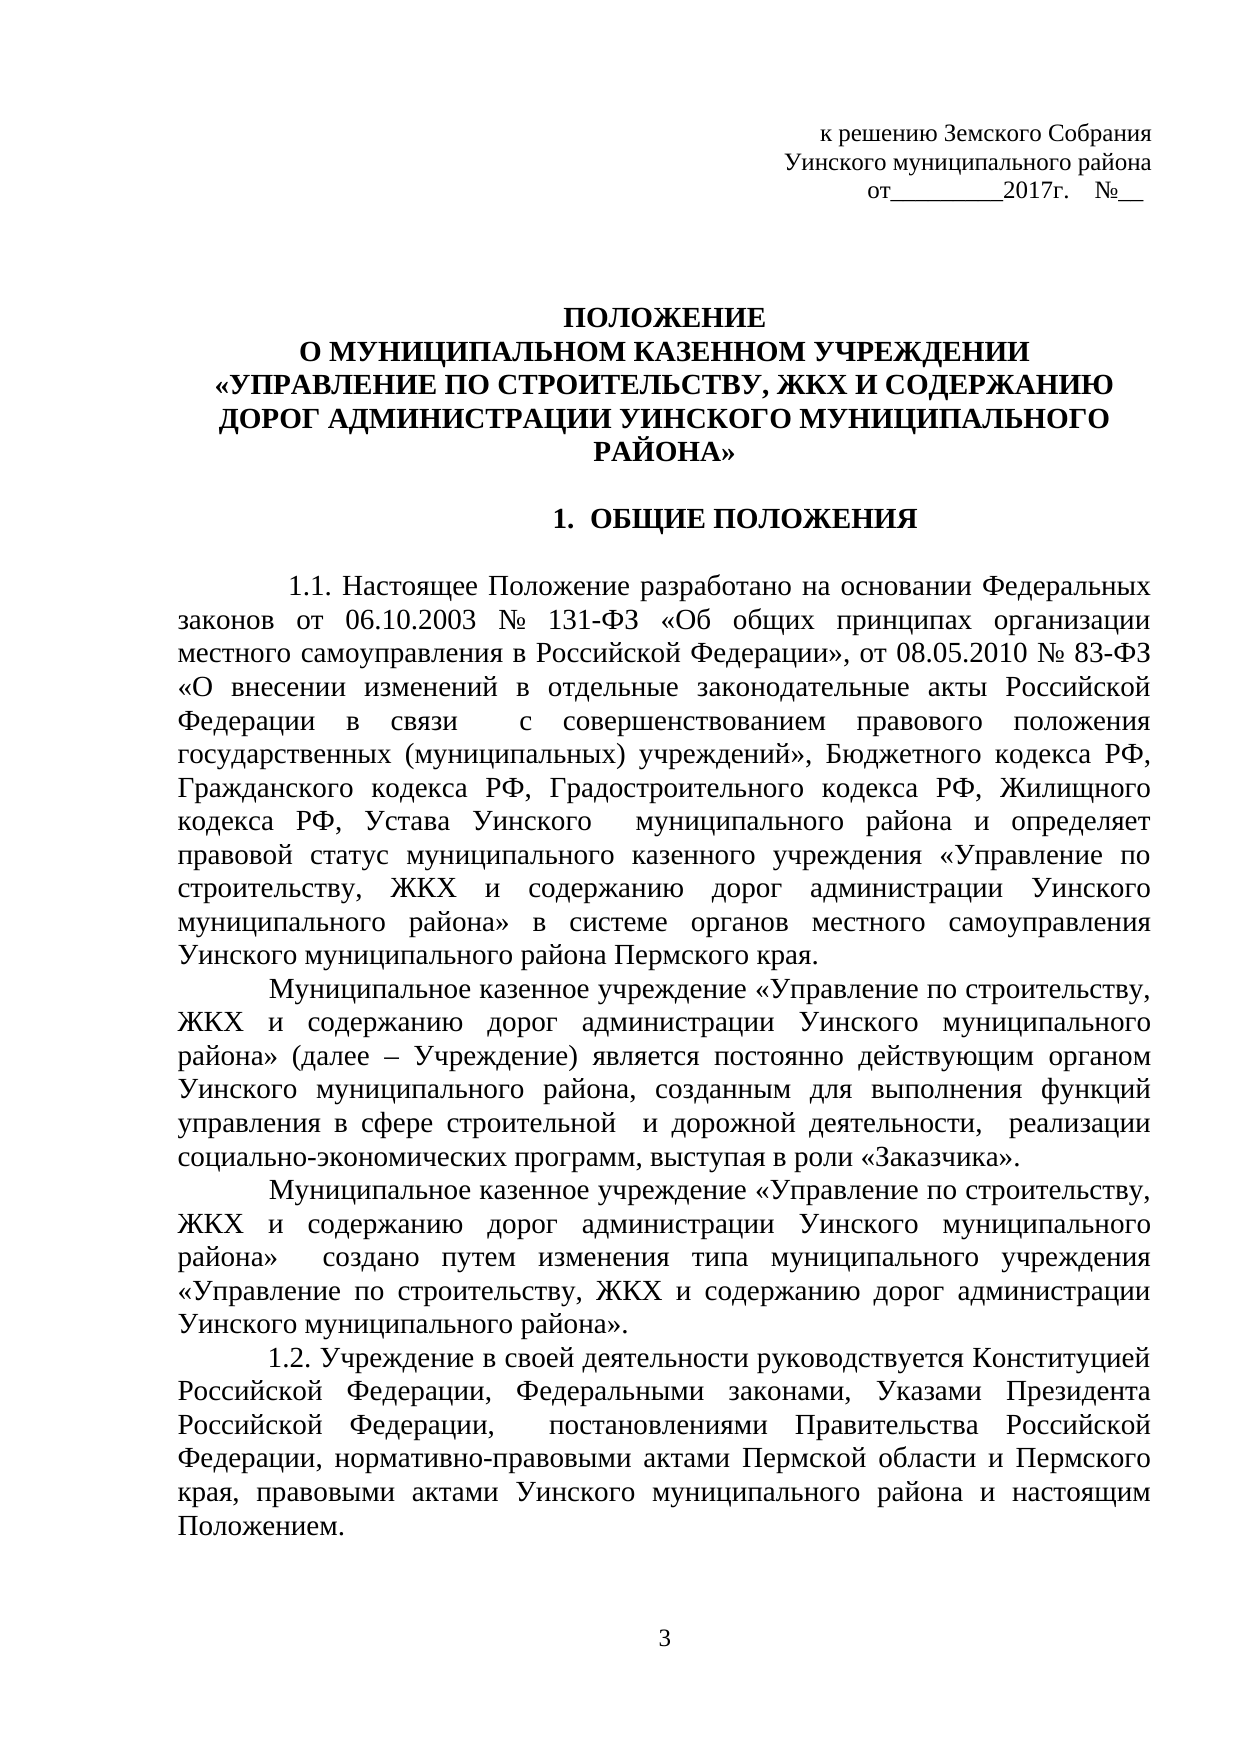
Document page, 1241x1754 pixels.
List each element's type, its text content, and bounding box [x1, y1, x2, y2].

text О МУНИЦИПАЛЬНОМ КАЗЕННОМ УЧРЕЖДЕНИИ [177, 334, 1152, 367]
text от_________2017г. №__ [177, 176, 1152, 204]
list ОБЩИЕ ПОЛОЖЕНИЯ [552, 501, 1152, 535]
text Уинского муниципального района [177, 147, 1152, 176]
text ПОЛОЖЕНИЕ [177, 300, 1152, 334]
text Муниципальное казенное учреждение «Управление по строительству, ЖКХ и содержанию дорог администрации Уинского муниципального района» создано путем изменения типа муниципального учреждения «Управление по строительству, ЖКХ и содержанию дорог администрации Уинского муниципального района». [177, 1172, 1152, 1340]
text Муниципальное казенное учреждение «Управление по строительству, ЖКХ и содержанию дорог администрации Уинского муниципального района» (далее – Учреждение) является постоянно действующим органом Уинского муниципального района, созданным для выполнения функций управления в сфере строительной и дорожной деятельности, реализации социально-экономических программ, выступая в роли «Заказчика». [177, 971, 1152, 1172]
text 1.1. Настоящее Положение разработано на основании Федеральных законов от 06.10.2003 № 131-ФЗ «Об общих принципах организации местного самоуправления в Российской Федерации», от 08.05.2010 № 83-ФЗ «О внесении изменений в отдельные законодательные акты Российской Федерации в связи с совершенствованием правового положения государственных (муниципальных) учреждений», Бюджетного кодекса РФ, Гражданского кодекса РФ, Градостроительного кодекса РФ, Жилищного кодекса РФ, Устава Уинского муниципального района и определяет правовой статус муниципального казенного учреждения «Управление по строительству, ЖКХ и содержанию дорог администрации Уинского муниципального района» в системе органов местного самоуправления Уинского муниципального района Пермского края. [177, 568, 1152, 971]
text к решению Земского Собрания [177, 118, 1152, 147]
text 1.2. Учреждение в своей деятельности руководствуется Конституцией Российской Федерации, Федеральными законами, Указами Президента Российской Федерации, постановлениями Правительства Российской Федерации, нормативно-правовыми актами Пермской области и Пермского края, правовыми актами Уинского муниципального района и настоящим Положением. [177, 1340, 1152, 1541]
text «УПРАВЛЕНИЕ ПО СТРОИТЕЛЬСТВУ, ЖКХ И СОДЕРЖАНИЮ ДОРОГ АДМИНИСТРАЦИИ УИНСКОГО МУНИЦИПАЛЬНОГО РАЙОНА» [177, 367, 1152, 468]
